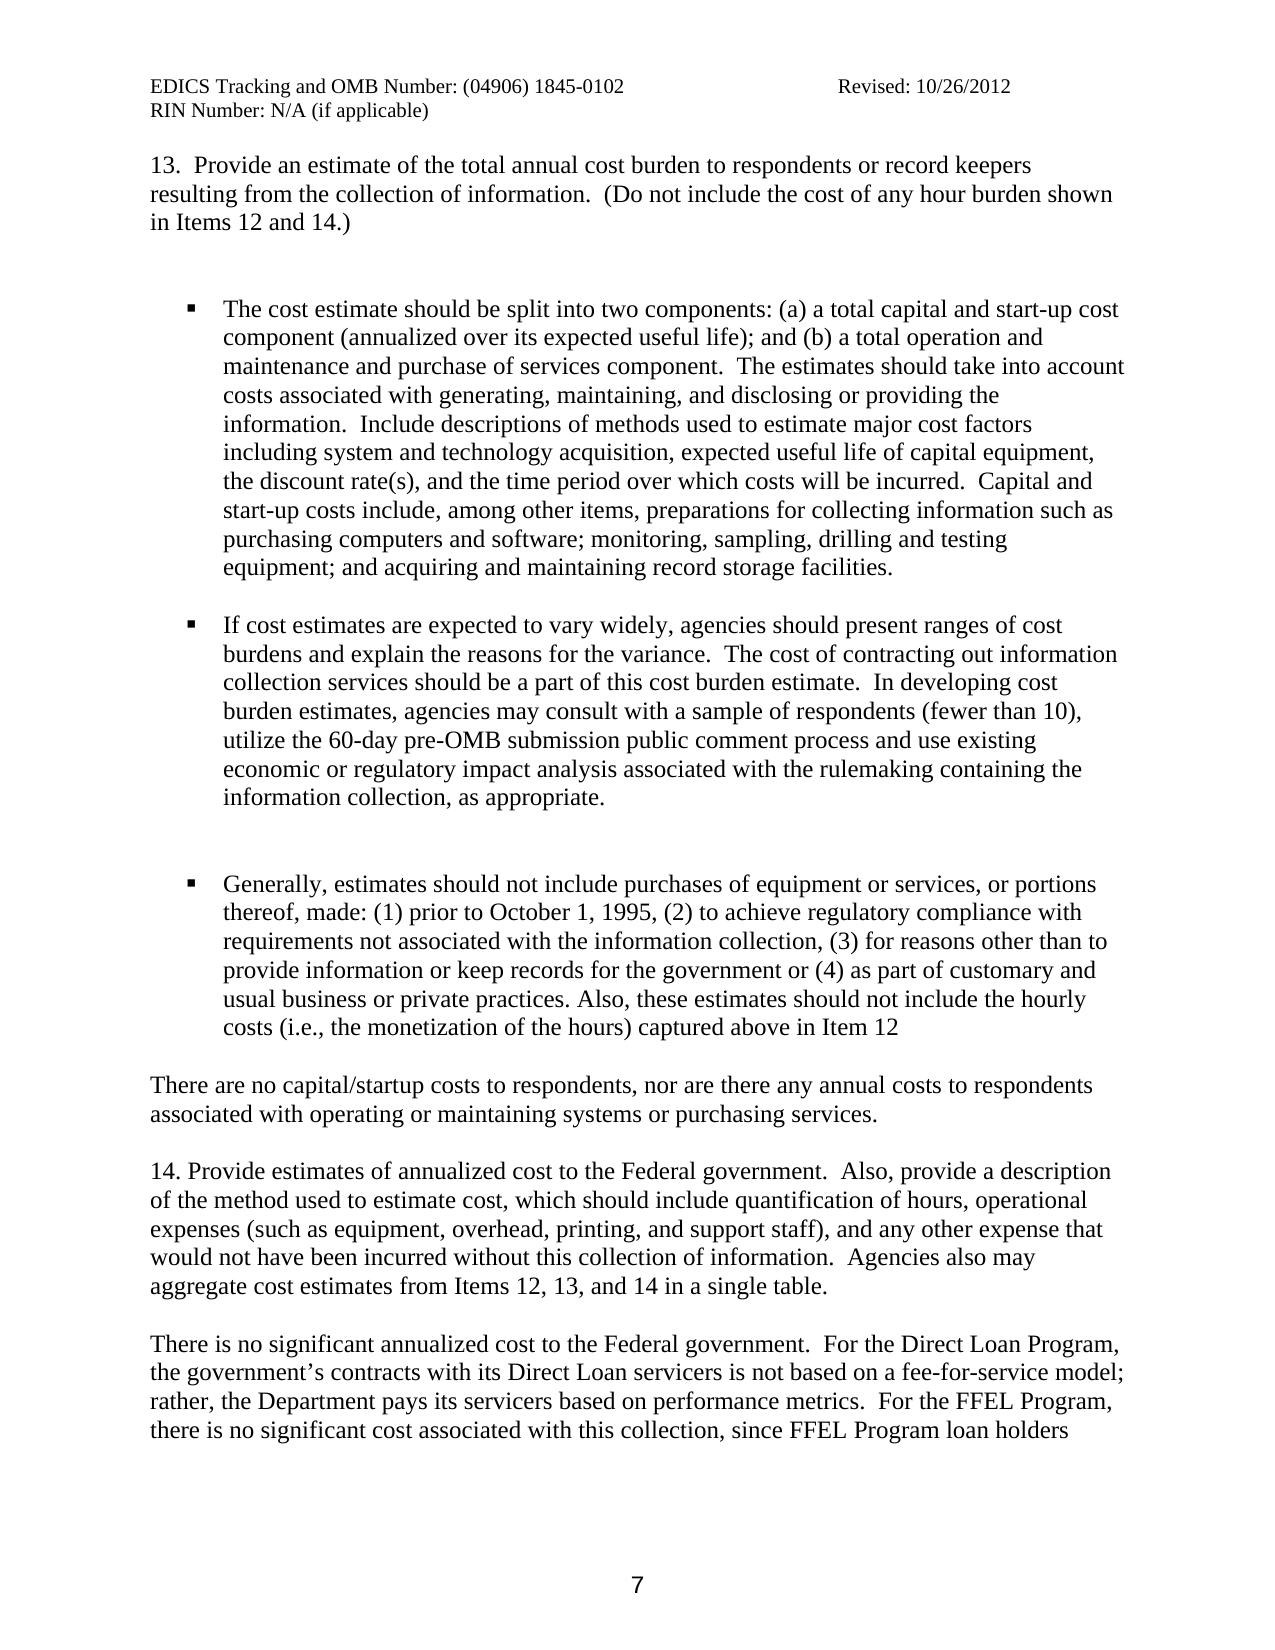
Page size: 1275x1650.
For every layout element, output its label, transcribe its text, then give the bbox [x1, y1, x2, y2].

text 14. Provide estimates of annualized cost to the Federal government. Also, provide a description of the method used to estimate cost, which should include quantification of hours, operational expenses (such as equipment, overhead, printing, and support staff), and any other expense that would not have been incurred without this collection of information. Agencies also may aggregate cost estimates from Items 12, 13, and 14 in a single table. [150, 1156, 1125, 1300]
list Generally, estimates should not include purchases of equipment or services, or portions thereof, made: (1) prior to October 1, 1995, (2) to achieve regulatory compliance with requirements not associated with the information collection, (3) for reasons other than to provide information or keep records for the government or (4) as part of customary and usual business or private practices. Also, these estimates should not include the hourly costs (i.e., the monetization of the hours) captured above in Item 12 [185, 869, 1125, 1041]
text There are no capital/startup costs to respondents, nor are there any annual costs to respondents associated with operating or maintaining systems or purchasing services. [150, 1070, 1125, 1127]
list If cost estimates are expected to vary widely, agencies should present ranges of cost burdens and explain the reasons for the variance. The cost of contracting out information collection services should be a part of this cost burden estimate. In developing cost burden estimates, agencies may consult with a sample of respondents (fewer than 10), utilize the 60-day pre-OMB submission public comment process and use existing economic or regulatory impact analysis associated with the rulemaking containing the information collection, as appropriate. [185, 610, 1125, 811]
list The cost estimate should be split into two components: (a) a total capital and start-up cost component (annualized over its expected useful life); and (b) a total operation and maintenance and purchase of services component. The estimates should take into account costs associated with generating, maintaining, and disclosing or providing the information. Include descriptions of methods used to estimate major cost factors including system and technology acquisition, expected useful life of capital equipment, the discount rate(s), and the time period over which costs will be incurred. Capital and start-up costs include, among other items, preparations for collecting information such as purchasing computers and software; monitoring, sampling, drilling and testing equipment; and acquiring and maintaining record storage facilities. [185, 294, 1125, 581]
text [150, 1329, 1125, 1444]
text 13. Provide an estimate of the total annual cost burden to respondents or record keepers resulting from the collection of information. (Do not include the cost of any hour burden shown in Items 12 and 14.) [150, 150, 1125, 236]
